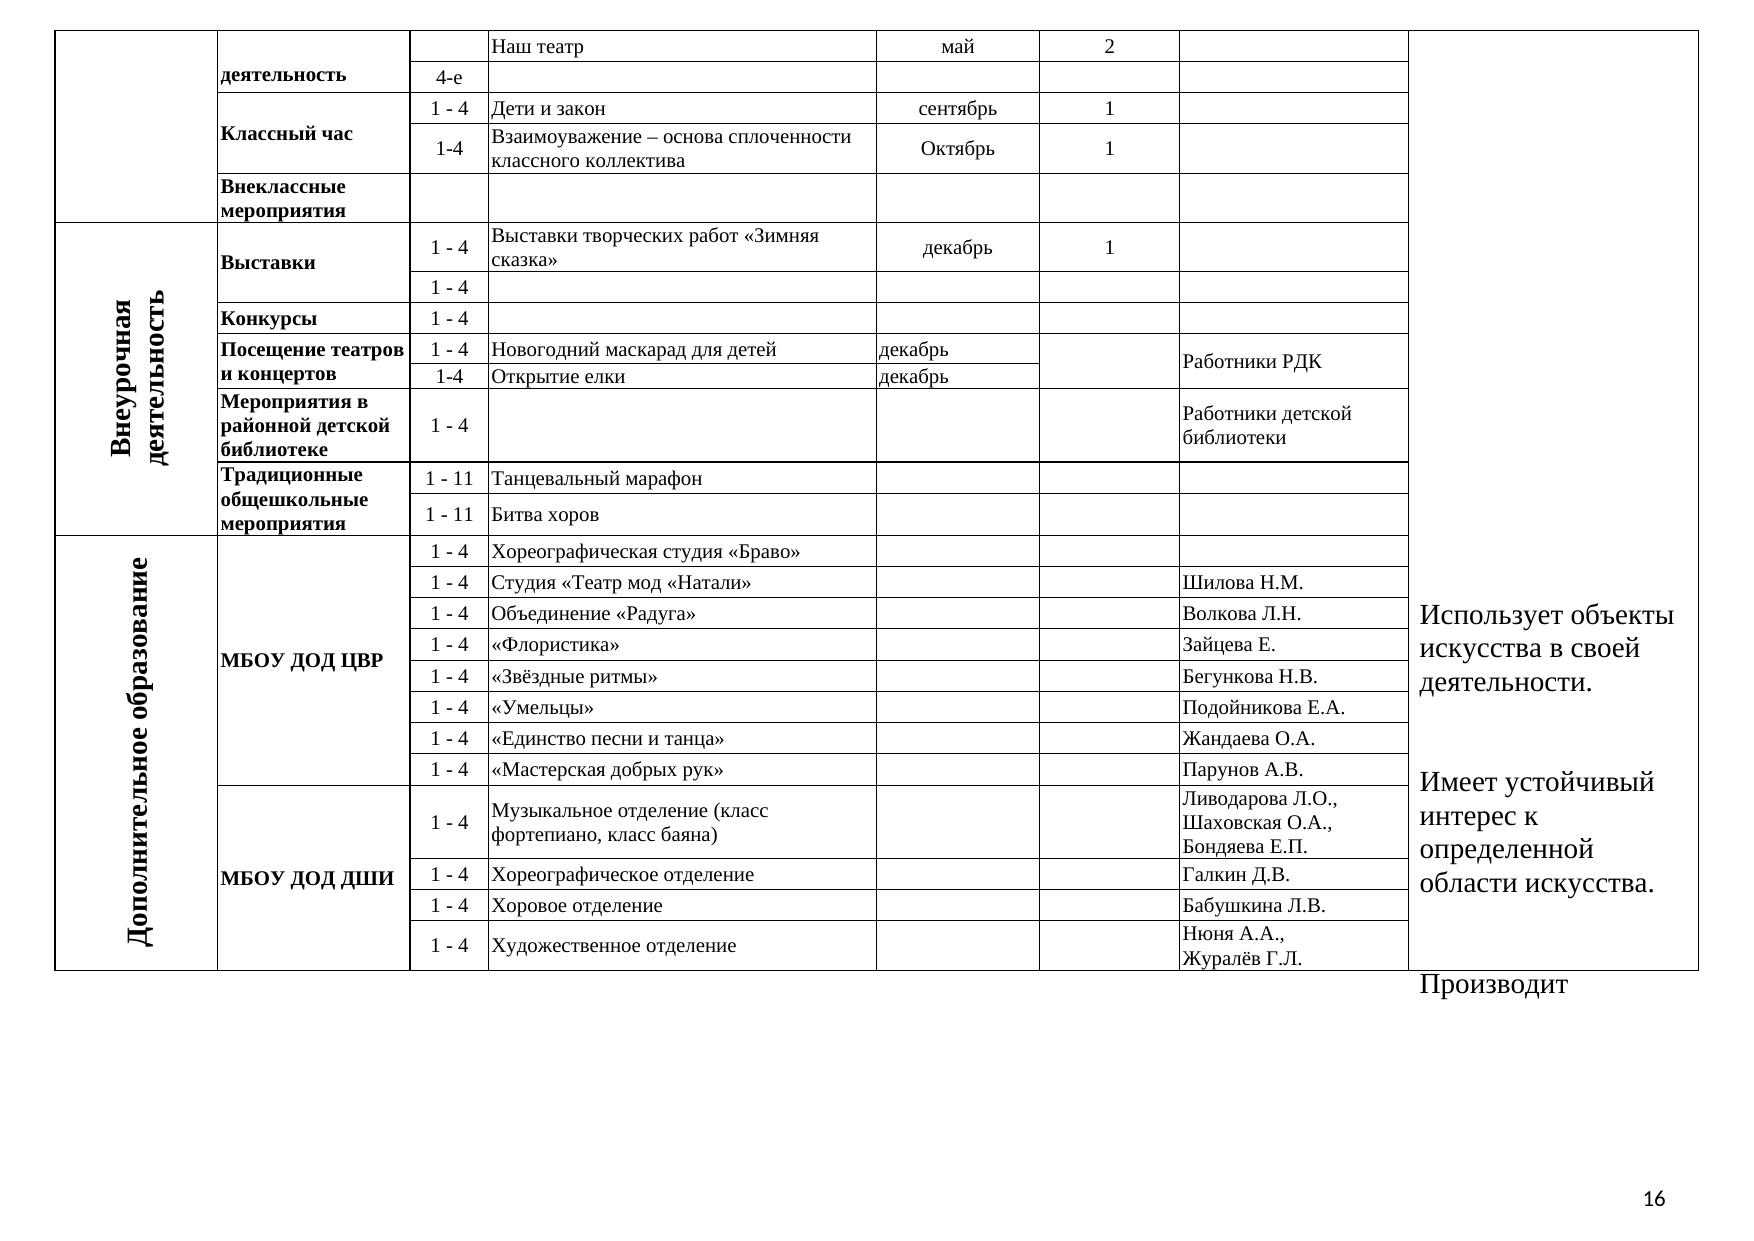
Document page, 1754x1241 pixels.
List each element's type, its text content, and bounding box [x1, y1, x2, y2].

table_cell [877, 272, 1039, 302]
table_cell [1180, 272, 1408, 302]
table_cell 1 - 4 [411, 692, 488, 722]
table_cell [877, 859, 1039, 889]
table_cell 1 - 11 [411, 494, 488, 534]
table_cell «Звёздные ритмы» [489, 661, 876, 691]
table_cell Бабушкина Л.В. [1180, 890, 1408, 920]
table_cell [1040, 754, 1179, 784]
table_cell [1040, 174, 1179, 222]
table_cell 1 [1040, 124, 1179, 172]
table_cell [877, 62, 1039, 92]
table_cell Ливодарова Л.О., Шаховская О.А., Бондяева Е.П. [1180, 786, 1408, 858]
table_cell Музыкальное отделение (класс фортепиано, класс баяна) [489, 786, 876, 858]
table_cell [877, 786, 1039, 858]
table_cell МБОУ ДОД ДШИ [218, 786, 409, 969]
table_cell Внеурочная деятельность [56, 223, 217, 534]
table_cell 1 - 4 [411, 921, 488, 969]
table_cell [1040, 598, 1179, 628]
table_cell 4-е [411, 62, 488, 92]
table_cell [1180, 93, 1408, 123]
table_cell Парунов А.В. [1180, 754, 1408, 784]
table_cell Бегункова Н.В. [1180, 661, 1408, 691]
table_cell 1 - 4 [411, 598, 488, 628]
table_cell [1040, 723, 1179, 753]
table_cell Подойникова Е.А. [1180, 692, 1408, 722]
table_cell [1180, 303, 1408, 333]
table_cell Выставки [218, 223, 409, 302]
table_cell Шилова Н.М. [1180, 567, 1408, 597]
table_cell [877, 692, 1039, 722]
table_cell Галкин Д.В. [1180, 859, 1408, 889]
table_cell [1180, 174, 1408, 222]
table_cell Внеклассные мероприятия [218, 174, 409, 222]
table_cell Хореографическое отделение [489, 859, 876, 889]
table_cell май [877, 31, 1039, 61]
table_cell [1040, 890, 1179, 920]
table_cell [1040, 921, 1179, 969]
table_cell Студия «Театр мод «Натали» [489, 567, 876, 597]
table_cell 1 - 4 [411, 93, 488, 123]
table_cell Выставки творческих работ «Зимняя сказка» [489, 223, 876, 271]
table_cell 1 - 4 [411, 272, 488, 302]
table_cell «Мастерская добрых рук» [489, 754, 876, 784]
table_cell [1040, 629, 1179, 659]
table_cell Работники детской библиотеки [1180, 389, 1408, 461]
table_cell 1 - 4 [411, 567, 488, 597]
table_cell [877, 890, 1039, 920]
table_cell [877, 921, 1039, 969]
table_cell Новогодний маскарад для детей [489, 334, 876, 363]
table_cell [489, 174, 876, 222]
table_cell 1 - 4 [411, 890, 488, 920]
table_cell 1 - 11 [411, 463, 488, 493]
table_cell Октябрь [877, 124, 1039, 172]
table_cell Жандаева О.А. [1180, 723, 1408, 753]
table_cell 1 [1040, 223, 1179, 271]
table_cell [877, 303, 1039, 333]
table_cell [877, 389, 1039, 461]
table_cell Зайцева Е. [1180, 629, 1408, 659]
table_cell [1040, 389, 1179, 461]
table_cell [1040, 859, 1179, 889]
table_cell Мероприятия в районной детской библиотеке [218, 389, 409, 461]
table_cell [877, 463, 1039, 493]
table_cell 1 - 4 [411, 223, 488, 271]
table_cell [877, 661, 1039, 691]
table_cell 1-4 [411, 364, 488, 388]
table_cell [877, 174, 1039, 222]
table_cell Танцевальный марафон [489, 463, 876, 493]
table_cell Хореографическая студия «Браво» [489, 536, 876, 566]
table_cell 1 [1040, 93, 1179, 123]
table_cell Открытие елки [489, 364, 876, 388]
table_cell [489, 62, 876, 92]
table_cell [1040, 786, 1179, 858]
table_cell [1040, 692, 1179, 722]
table_cell Традиционные общешкольные мероприятия [218, 463, 409, 534]
table_cell «Единство песни и танца» [489, 723, 876, 753]
table_cell 1 - 4 [411, 859, 488, 889]
table_cell 1 - 4 [411, 303, 488, 333]
table_cell Волкова Л.Н. [1180, 598, 1408, 628]
table_cell [877, 754, 1039, 784]
table_cell Взаимоуважение – основа сплоченности классного коллектива [489, 124, 876, 172]
table_cell [1180, 223, 1408, 271]
table_cell Работники РДК [1180, 334, 1408, 388]
table_cell Наш театр [489, 31, 876, 61]
table_cell Конкурсы [218, 303, 409, 333]
table_cell 2 [1040, 31, 1179, 61]
table_cell 1 - 4 [411, 389, 488, 461]
table_cell 1 - 4 [411, 661, 488, 691]
table_cell Объединение «Радуга» [489, 598, 876, 628]
table_cell Нюня А.А., Журалёв Г.Л. [1180, 921, 1408, 969]
table_cell 1 - 4 [411, 334, 488, 363]
table_cell 1 - 4 [411, 723, 488, 753]
table_cell «Флористика» [489, 629, 876, 659]
table_cell декабрь [877, 223, 1039, 271]
table_cell [1040, 303, 1179, 333]
table_cell [489, 272, 876, 302]
table_cell [489, 303, 876, 333]
table_cell 1 - 4 [411, 754, 488, 784]
table_cell [1040, 567, 1179, 597]
table_cell 1 - 4 [411, 786, 488, 858]
table_cell [1040, 494, 1179, 534]
table_cell Художественное отделение [489, 921, 876, 969]
table_cell декабрь [877, 334, 1039, 363]
table_cell [877, 494, 1039, 534]
table_cell [877, 567, 1039, 597]
table_cell [1040, 536, 1179, 566]
table_cell Дополнительное образование [56, 536, 217, 969]
table_cell сентябрь [877, 93, 1039, 123]
table_cell [1180, 536, 1408, 566]
table_cell [1180, 124, 1408, 172]
table_cell МБОУ ДОД ЦВР [218, 536, 409, 784]
table_cell [877, 723, 1039, 753]
table_cell [1180, 62, 1408, 92]
table_cell [1180, 463, 1408, 493]
table_cell Дети и закон [489, 93, 876, 123]
table_cell 1 - 4 [411, 536, 488, 566]
table_cell [411, 174, 488, 222]
table_cell [1040, 661, 1179, 691]
table_cell 1 - 4 [411, 629, 488, 659]
table_cell Битва хоров [489, 494, 876, 534]
table_cell Хоровое отделение [489, 890, 876, 920]
table_cell «Умельцы» [489, 692, 876, 722]
table_cell Посещение театров и концертов [218, 334, 409, 388]
table_cell [1040, 62, 1179, 92]
table_cell 1-4 [411, 124, 488, 172]
table_cell [1040, 334, 1179, 388]
table_cell [489, 389, 876, 461]
table_cell [1180, 494, 1408, 534]
table_cell [1040, 272, 1179, 302]
table_cell [877, 629, 1039, 659]
table_cell Классный час [218, 93, 409, 172]
table_cell [877, 536, 1039, 566]
table_cell декабрь [877, 364, 1039, 388]
table_cell [1040, 463, 1179, 493]
table_cell [877, 598, 1039, 628]
